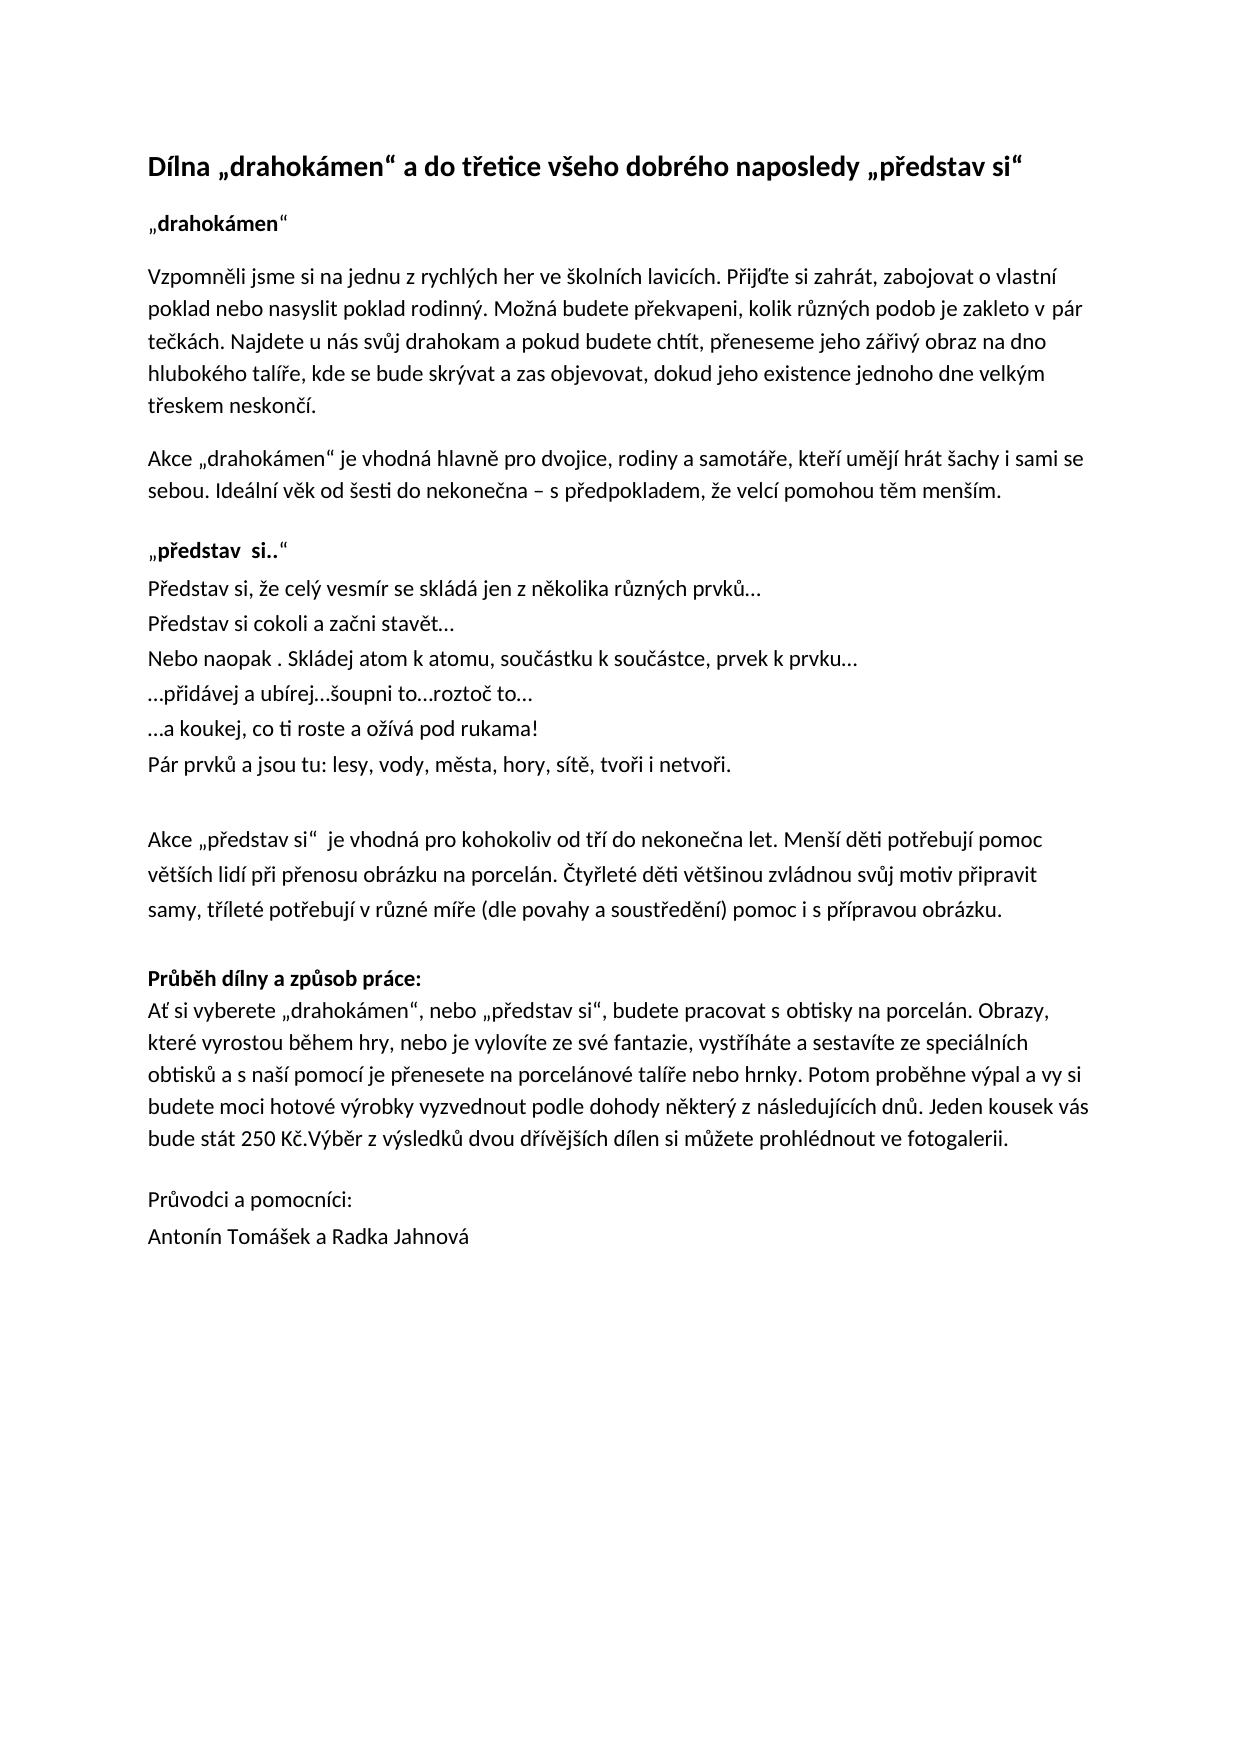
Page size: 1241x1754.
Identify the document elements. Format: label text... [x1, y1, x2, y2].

text Dílna „drahokámen“ a do třetice všeho dobrého naposledy „představ si“ [148, 148, 1093, 183]
text Vzpomněli jsme si na jednu z rychlých her ve školních lavicích. Přijďte si zahrát, zabojovat o vlastní poklad nebo nasyslit poklad rodinný. Možná budete překvapeni, kolik různých podob je zakleto v pár tečkách. Najdete u nás svůj drahokam a pokud budete chtít, přeneseme jeho zářivý obraz na dno hlubokého talíře, kde se bude skrývat a zas objevovat, dokud jeho existence jednoho dne velkým třeskem neskončí. [148, 262, 1093, 419]
text Akce „drahokámen“ je vhodná hlavně pro dvojice, rodiny a samotáře, kteří umějí hrát šachy i sami se sebou. Ideální věk od šesti do nekonečna – s předpokladem, že velcí pomohou těm menším. [148, 444, 1093, 504]
text Představ si, že celý vesmír se skládá jen z několika různých prvků… Představ si cokoli a začni stavět… Nebo naopak . Skládej atom k atomu, součástku k součástce, prvek k prvku… …přidávej a ubírej…šoupni to…roztoč to… …a koukej, co ti roste a ožívá pod rukama! Pár prvků a jsou tu: lesy, vody, města, hory, sítě, tvoři i netvoři. [148, 567, 1093, 778]
text Průběh dílny a způsob práce: Ať si vyberete „drahokámen“, nebo „představ si“, budete pracovat s obtisky na porcelán. Obrazy, které vyrostou během hry, nebo je vylovíte ze své fantazie, vystříháte a sestavíte ze speciálních obtisků a s naší pomocí je přenesete na porcelánové talíře nebo hrnky. Potom proběhne výpal a vy si budete moci hotové výrobky vyzvednout podle dohody některý z následujících dnů. Jeden kousek vás bude stát 250 Kč.Výběr z výsledků dvou dřívějších dílen si můžete prohlédnout ve fotogalerii. [148, 964, 1093, 1153]
text Antonín Tomášek a Radka Jahnová [148, 1215, 1093, 1250]
text „drahokámen“ [148, 209, 1093, 237]
text „představ si..“ [148, 529, 1093, 564]
text Průvodci a pomocníci: [148, 1178, 1093, 1213]
text Akce „představ si“ je vhodná pro kohokoliv od tří do nekonečna let. Menší děti potřebují pomoc větších lidí při přenosu obrázku na porcelán. Čtyřleté děti většinou zvládnou svůj motiv připravit samy, tříleté potřebují v různé míře (dle povahy a soustředění) pomoc i s přípravou obrázku. [148, 818, 1093, 923]
